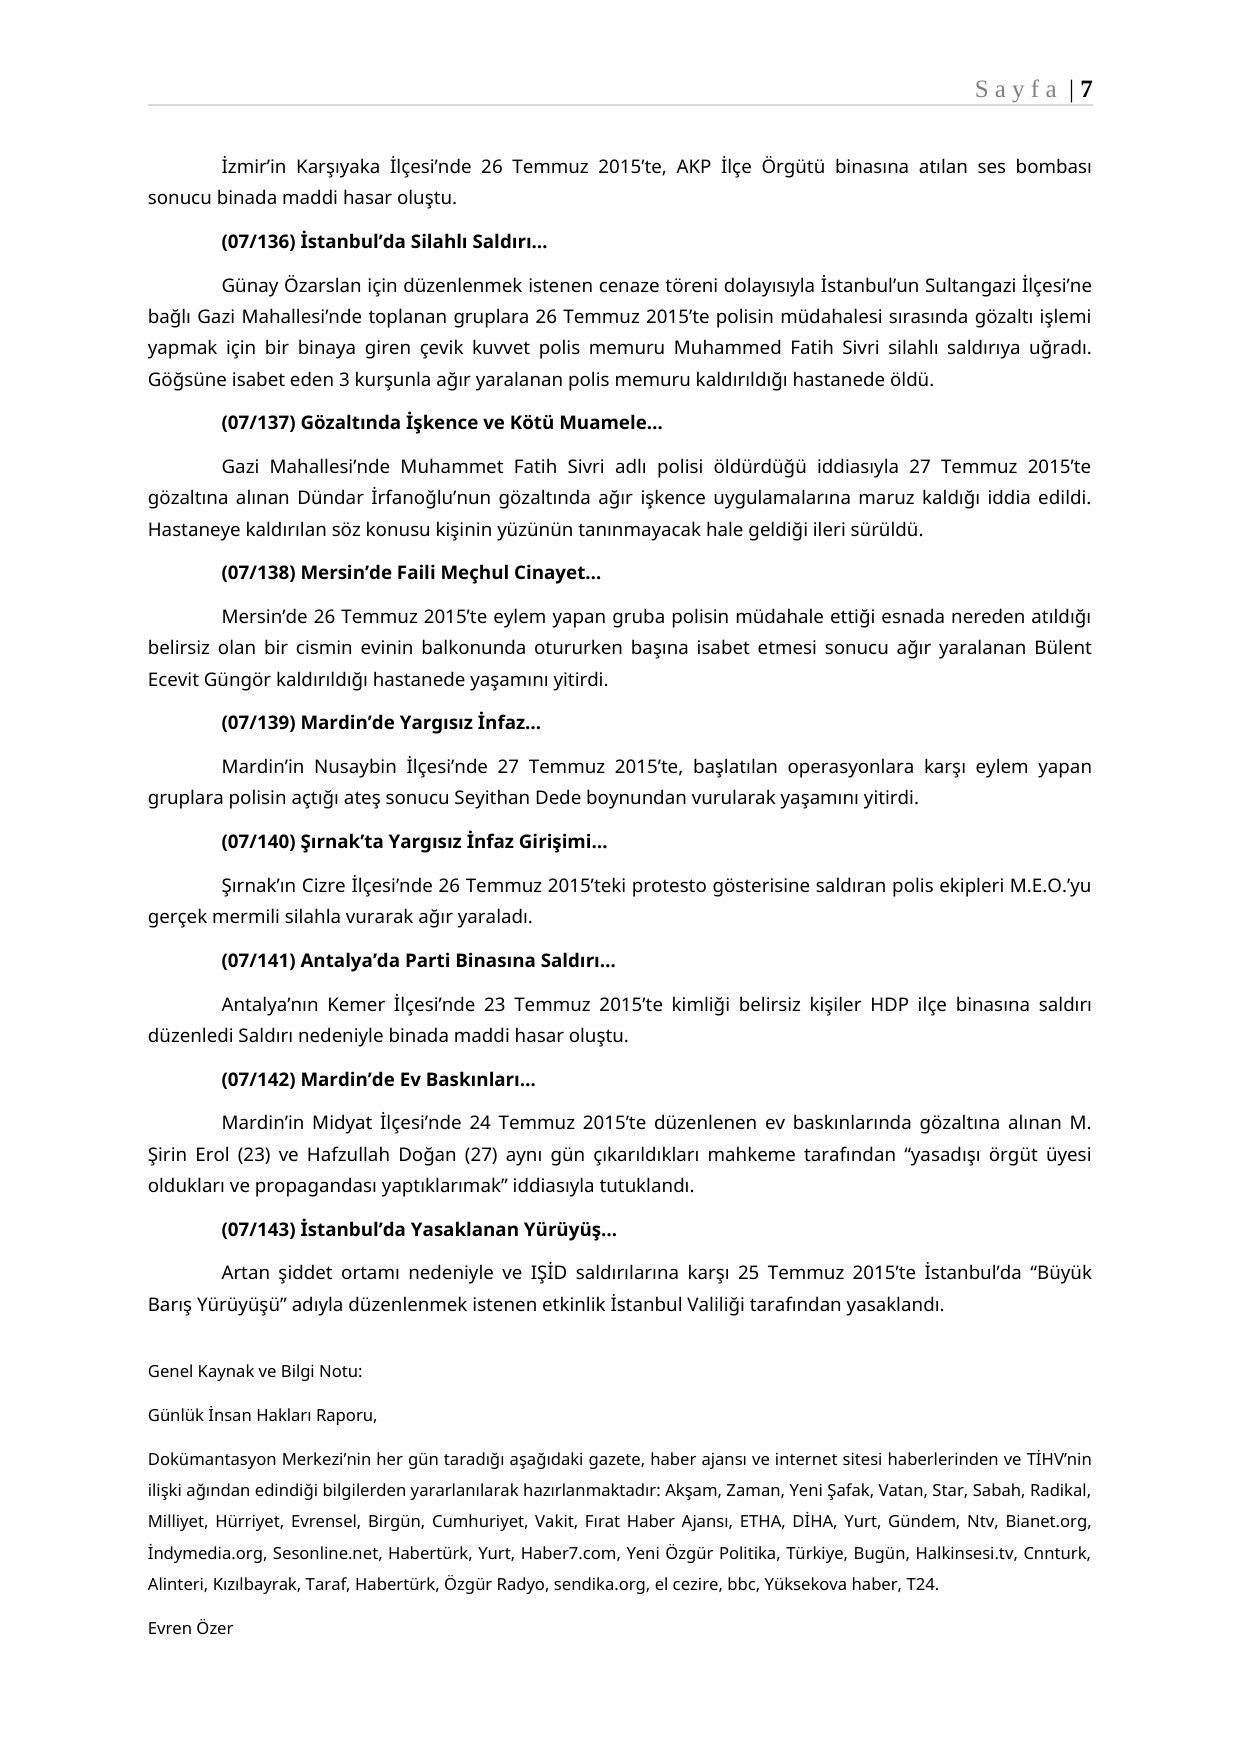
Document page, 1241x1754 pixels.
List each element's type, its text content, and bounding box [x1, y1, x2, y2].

text Artan şiddet ortamı nedeniyle ve IŞİD saldırılarına karşı 25 Temmuz 2015’te İstanbul’da “Büyük Barış Yürüyüşü” adıyla düzenlenmek istenen etkinlik İstanbul Valiliği tarafından yasaklandı. [148, 1254, 1093, 1316]
text Mardin’in Midyat İlçesi’nde 24 Temmuz 2015’te düzenlenen ev baskınlarında gözaltına alınan M. Şirin Erol (23) ve Hafzullah Doğan (27) aynı gün çıkarıldıkları mahkeme tarafından “yasadışı örgüt üyesi oldukları ve propagandası yaptıklarımak” iddiasıyla tutuklandı. [148, 1104, 1093, 1198]
text (07/143) İstanbul’da Yasaklanan Yürüyüş… [148, 1210, 1093, 1241]
text (07/137) Gözaltında İşkence ve Kötü Muamele… [148, 404, 1093, 435]
text Mardin’in Nusaybin İlçesi’nde 27 Temmuz 2015’te, başlatılan operasyonlara karşı eylem yapan gruplara polisin açtığı ateş sonucu Seyithan Dede boynundan vurularak yaşamını yitirdi. [148, 748, 1093, 810]
text İzmir’in Karşıyaka İlçesi’nde 26 Temmuz 2015’te, AKP İlçe Örgütü binasına atılan ses bombası sonucu binada maddi hasar oluştu. [148, 148, 1093, 210]
text Günay Özarslan için düzenlenmek istenen cenaze töreni dolayısıyla İstanbul’un Sultangazi İlçesi’ne bağlı Gazi Mahallesi’nde toplanan gruplara 26 Temmuz 2015’te polisin müdahalesi sırasında gözaltı işlemi yapmak için bir binaya giren çevik kuvvet polis memuru Muhammed Fatih Sivri silahlı saldırıya uğradı. Göğsüne isabet eden 3 kurşunla ağır yaralanan polis memuru kaldırıldığı hastanede öldü. [148, 266, 1093, 391]
text Antalya’nın Kemer İlçesi’nde 23 Temmuz 2015’te kimliği belirsiz kişiler HDP ilçe binasına saldırı düzenledi Saldırı nedeniyle binada maddi hasar oluştu. [148, 985, 1093, 1048]
text (07/138) Mersin’de Faili Meçhul Cinayet… [148, 554, 1093, 585]
text (07/139) Mardin’de Yargısız İnfaz… [148, 704, 1093, 735]
text (07/141) Antalya’da Parti Binasına Saldırı… [148, 941, 1093, 973]
text (07/140) Şırnak’ta Yargısız İnfaz Girişimi… [148, 823, 1093, 854]
text Mersin’de 26 Temmuz 2015’te eylem yapan gruba polisin müdahale ettiği esnada nereden atıldığı belirsiz olan bir cismin evinin balkonunda otururken başına isabet etmesi sonucu ağır yaralanan Bülent Ecevit Güngör kaldırıldığı hastanede yaşamını yitirdi. [148, 598, 1093, 691]
text (07/142) Mardin’de Ev Baskınları… [148, 1060, 1093, 1091]
text (07/136) İstanbul’da Silahlı Saldırı… [148, 223, 1093, 254]
text Şırnak’ın Cizre İlçesi’nde 26 Temmuz 2015’teki protesto gösterisine saldıran polis ekipleri M.E.O.’yu gerçek mermili silahla vurarak ağır yaraladı. [148, 866, 1093, 929]
text Gazi Mahallesi’nde Muhammet Fatih Sivri adlı polisi öldürdüğü iddiasıyla 27 Temmuz 2015’te gözaltına alınan Dündar İrfanoğlu’nun gözaltında ağır işkence uygulamalarına maruz kaldığı iddia edildi. Hastaneye kaldırılan söz konusu kişinin yüzünün tanınmayacak hale geldiği ileri sürüldü. [148, 448, 1093, 541]
